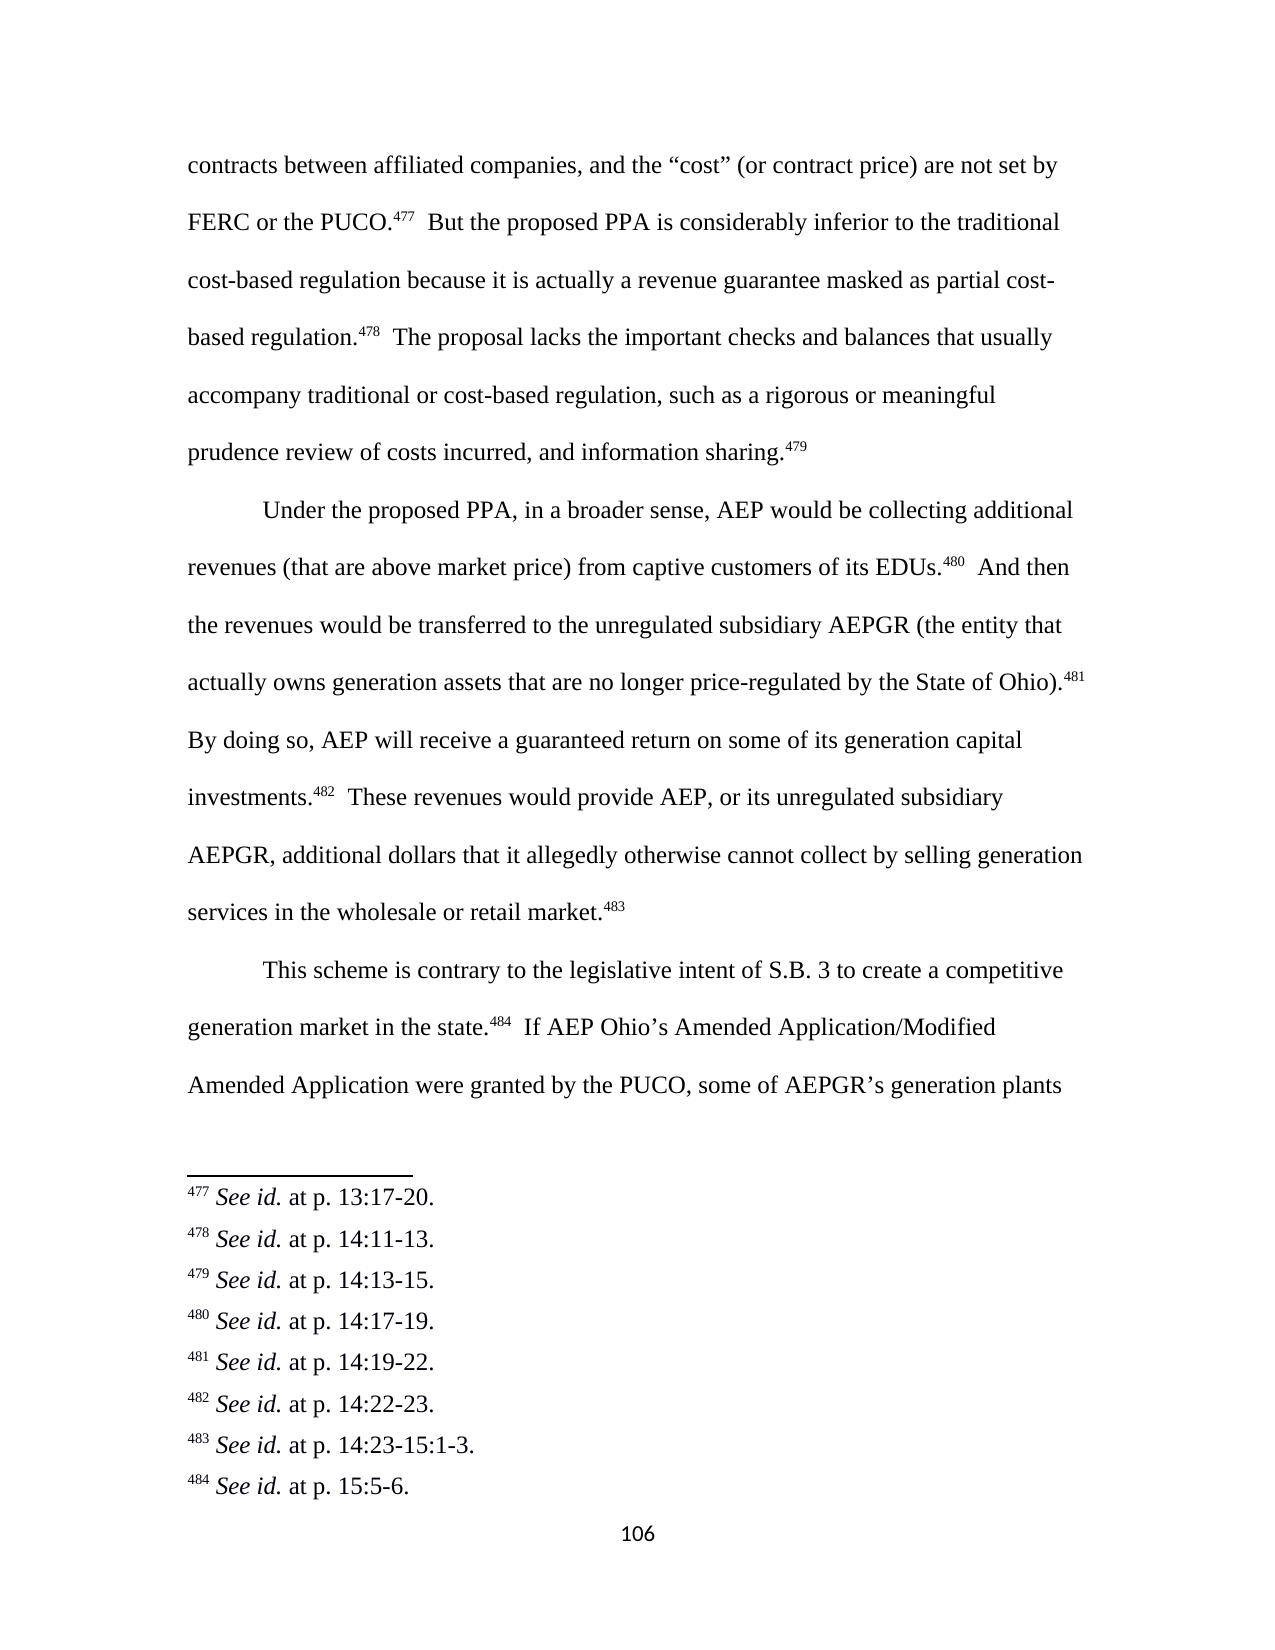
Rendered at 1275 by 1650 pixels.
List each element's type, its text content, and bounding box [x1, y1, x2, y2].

text The PPA Rider can be viewed as either (1) a continuation of transition or “stranded” cost recovery for those power plants, which as explained above should no longer be permitted or (2) a loosely-designed cost-based regulation that incorporates a revenue guarantee for those generation plants. Either is problematic because the “cost” (or PPA contract price) of the specific generation assets is determined through bilateral contracts between affiliated companies, and the “cost” (or contract price) are not set by FERC or the PUCO. But the proposed PPA is considerably inferior to the traditional cost-based regulation because it is actually a revenue guarantee masked as partial cost-based regulation. The proposal lacks the important checks and balances that usually accompany traditional or cost-based regulation, such as a rigorous or meaningful prudence review of costs incurred, and information sharing. [187, 150, 1087, 466]
text This scheme is contrary to the legislative intent of S.B. 3 to create a competitive generation market in the state. If AEP Ohio’s Amended Application/Modified Amended Application were granted by the PUCO, some of AEPGR’s generation plants would receive this additional revenue in the form of a guaranteed return. But other non-affiliated electric suppliers would not receive any similar guaranteed return for their competing in the market. In this regard, approving the PPA and its associated Rider will place generators other than AEPGR at a competitive disadvantage in the market. And the PPA Rider will impair the operation of a competitive market that is intended to provide generation pricing for Ohio electric customers. [187, 955, 1087, 1099]
text Under the proposed PPA, in a broader sense, AEP would be collecting additional revenues (that are above market price) from captive customers of its EDUs. And then the revenues would be transferred to the unregulated subsidiary AEPGR (the entity that actually owns generation assets that are no longer price-regulated by the State of Ohio). By doing so, AEP will receive a guaranteed return on some of its generation capital investments. These revenues would provide AEP, or its unregulated subsidiary AEPGR, additional dollars that it allegedly otherwise cannot collect by selling generation services in the wholesale or retail market. [187, 495, 1087, 926]
